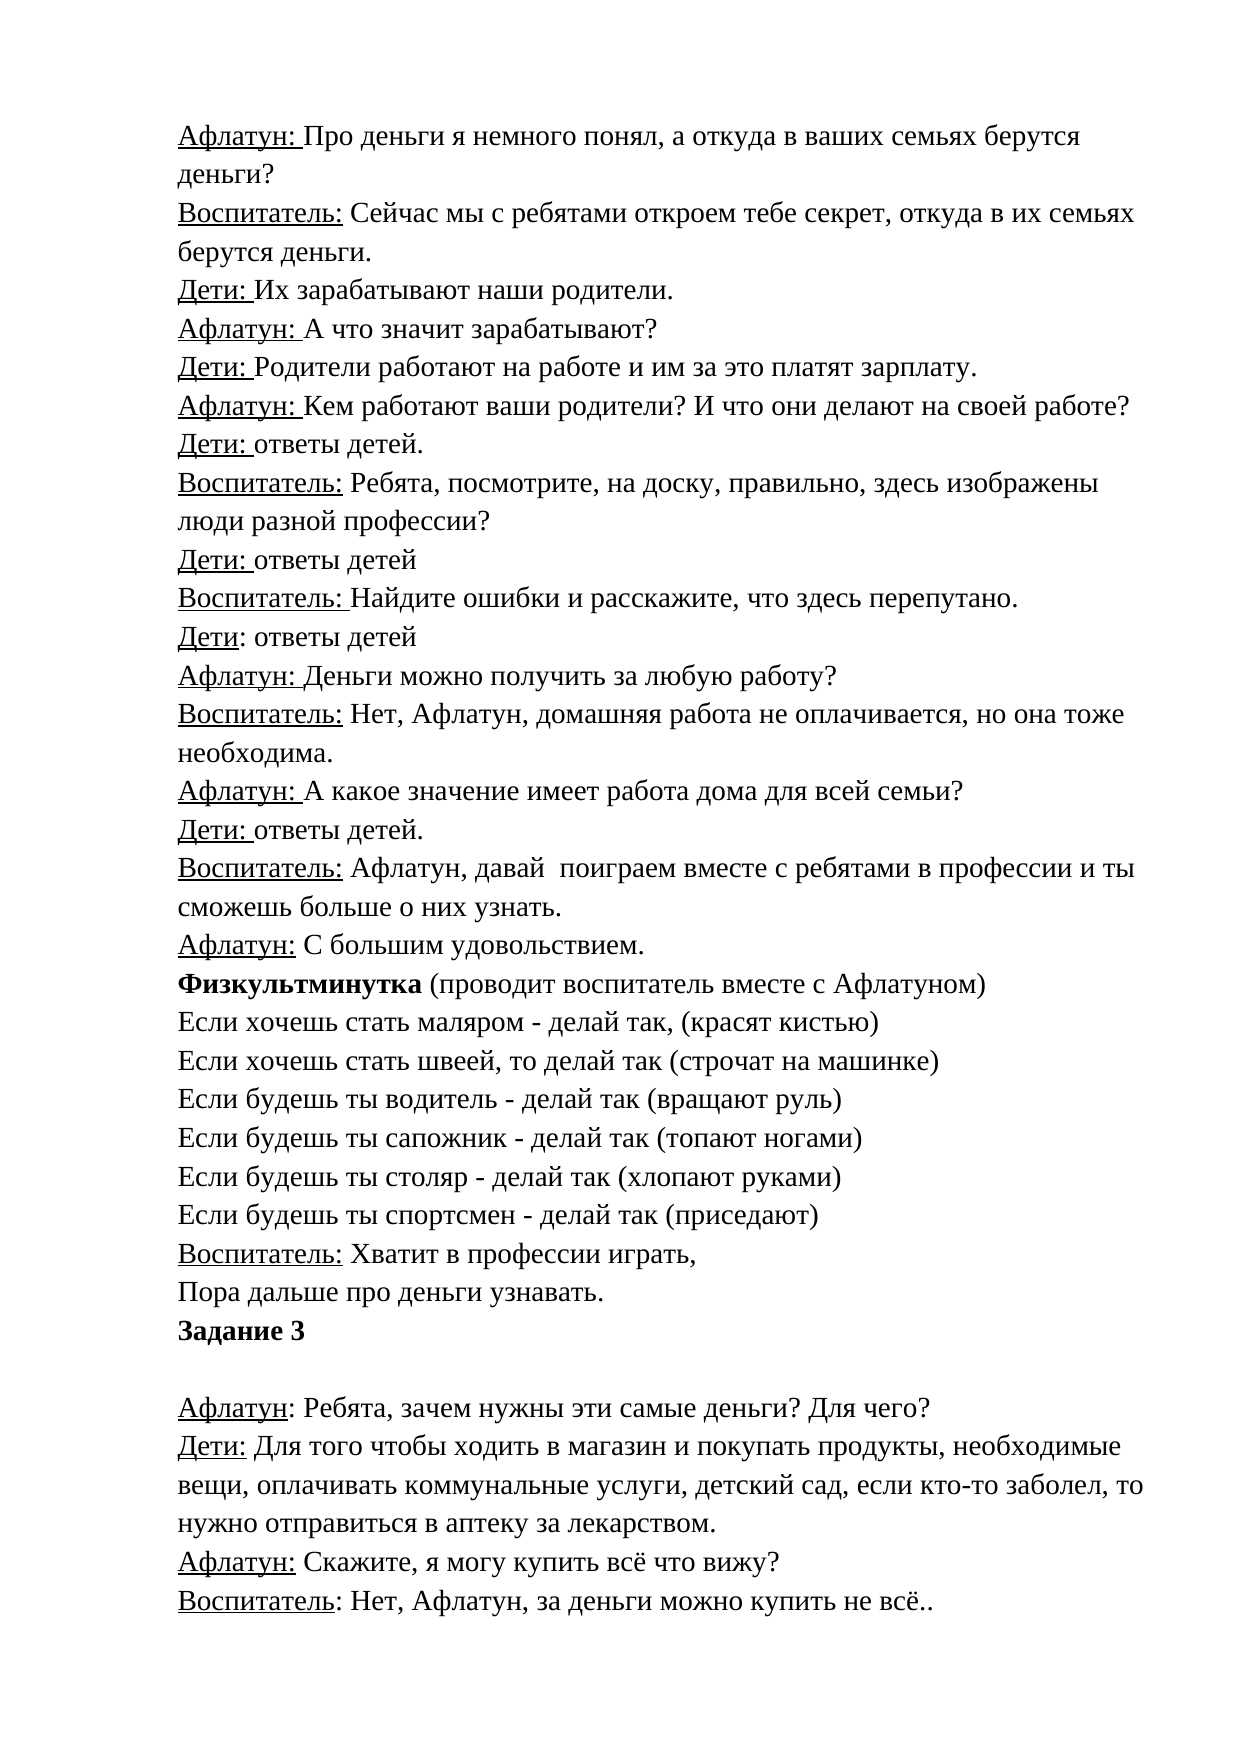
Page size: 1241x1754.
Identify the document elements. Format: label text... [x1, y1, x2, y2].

text Дети: ответы детей [177, 619, 1152, 653]
text Дети: ответы детей. [177, 426, 1152, 460]
text Дети: Родители работают на работе и им за это платят зарплату. [177, 349, 1152, 383]
text Дети: ответы детей [177, 542, 1152, 576]
text Афлатун: Деньги можно получить за любую работу? [177, 658, 1152, 691]
text Если будешь ты спортсмен - делай так (приседают) [177, 1197, 1152, 1231]
text Если будешь ты водитель - делай так (вращают руль) [177, 1082, 1152, 1115]
text Задание 3 [177, 1313, 1152, 1346]
text Воспитатель: Афлатун, давай поиграем вместе с ребятами в профессии и ты сможешь больше о них узнать. [177, 850, 1152, 922]
text Если будешь ты сапожник - делай так (топают ногами) [177, 1120, 1152, 1154]
text Афлатун: Скажите, я могу купить всё что вижу? [177, 1544, 1152, 1578]
text Афлатун: С большим удовольствием. [177, 927, 1152, 961]
text вещи, оплачивать коммунальные услуги, детский сад, если кто-то заболел, то [177, 1467, 1152, 1501]
text Афлатун: Ребята, зачем нужны эти самые деньги? Для чего? [177, 1390, 1152, 1423]
text Афлатун: Кем работают ваши родители? И что они делают на своей работе? [177, 388, 1152, 421]
text нужно отправиться в аптеку за лекарством. [177, 1506, 1152, 1539]
text Воспитатель: Нет, Афлатун, домашняя работа не оплачивается, но она тоже необходима. [177, 696, 1152, 768]
text Афлатун: А какое значение имеет работа дома для всей семьи? [177, 773, 1152, 807]
text Воспитатель: Найдите ошибки и расскажите, что здесь перепутано. [177, 581, 1152, 614]
text Воспитатель: Нет, Афлатун, за деньги можно купить не всё.. [177, 1583, 1152, 1616]
text Воспитатель: Сейчас мы с ребятами откроем тебе секрет, откуда в их семьях берутся деньги. [177, 195, 1152, 267]
text Воспитатель: Ребята, посмотрите, на доску, правильно, здесь изображены люди разной профессии? [177, 465, 1152, 537]
text Если хочешь стать швеей, то делай так (строчат на машинке) [177, 1043, 1152, 1077]
text Афлатун: Про деньги я немного понял, а откуда в ваших семьях берутся деньги? [177, 118, 1152, 190]
text Воспитатель: Хватит в профессии играть, [177, 1236, 1152, 1269]
text Если хочешь стать маляром - делай так, (красят кистью) [177, 1004, 1152, 1038]
text Дети: Их зарабатывают наши родители. [177, 272, 1152, 306]
text Если будешь ты столяр - делай так (хлопают руками) [177, 1159, 1152, 1192]
text Физкультминутка (проводит воспитатель вместе с Афлатуном) [177, 966, 1152, 999]
text Дети: Для того чтобы ходить в магазин и покупать продукты, необходимые [177, 1428, 1152, 1462]
text Афлатун: А что значит зарабатывают? [177, 311, 1152, 344]
text Дети: ответы детей. [177, 812, 1152, 845]
text Пора дальше про деньги узнавать. [177, 1274, 1152, 1308]
